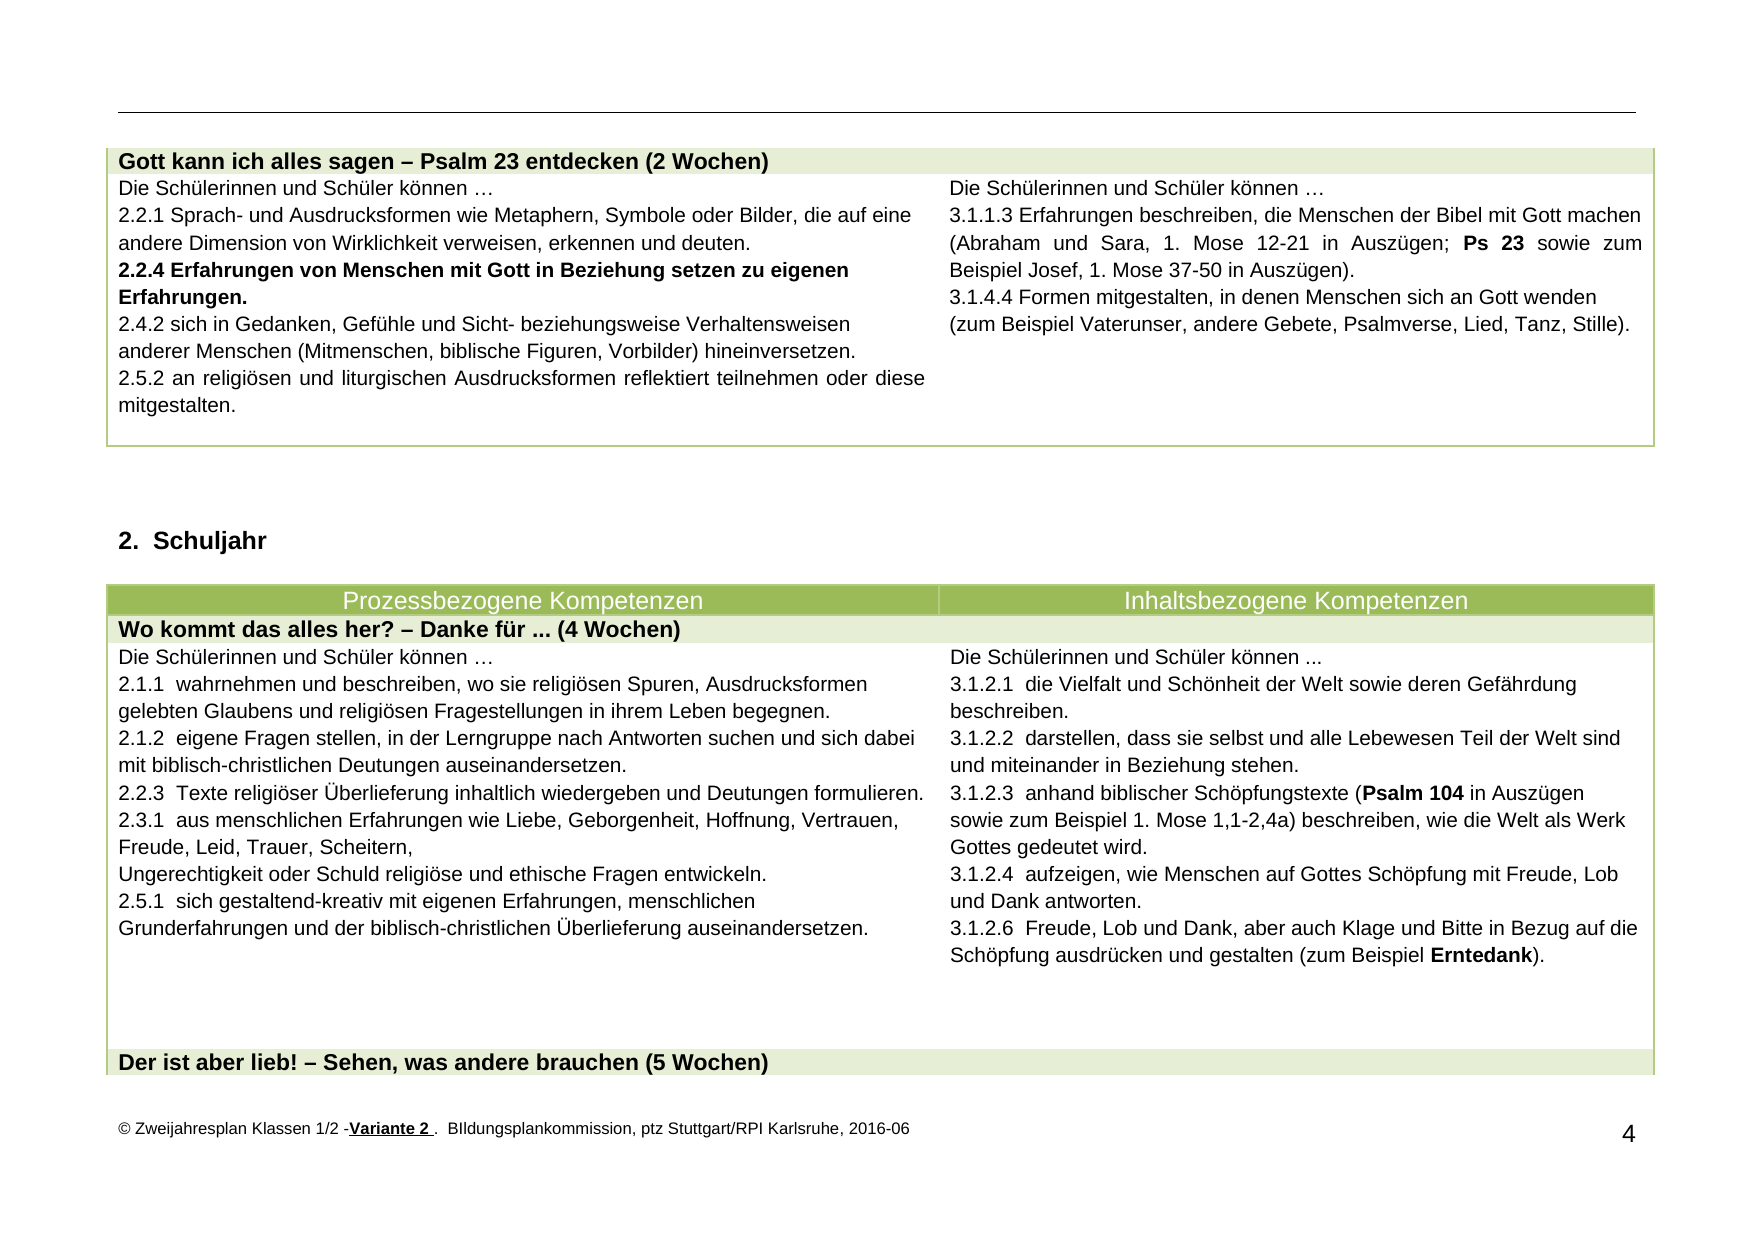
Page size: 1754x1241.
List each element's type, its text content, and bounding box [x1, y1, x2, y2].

table_cell Die Schülerinnen und Schüler können … 3.1.1.3 Erfahrungen beschreiben, die Menschen der Bibel mit Gott machen (Abraham und Sara, 1. Mose 12-21 in Auszügen; Ps 23 sowie zum Beispiel Josef, 1. Mose 37-50 in Auszügen). 3.1.4.4 Formen mitgestalten, in denen Menschen sich an Gott wenden (zum Beispiel Vaterunser, andere Gebete, Psalmverse, Lied, Tanz, Stille). [938, 174, 1653, 445]
table_cell Die Schülerinnen und Schüler können … 2.1.1 wahrnehmen und beschreiben, wo sie religiösen Spuren, Ausdrucksformen gelebten Glaubens und religiösen Fragestellungen in ihrem Leben begegnen. 2.1.2 eigene Fragen stellen, in der Lerngruppe nach Antworten suchen und sich dabei mit biblisch-christlichen Deutungen auseinandersetzen. 2.2.3 Texte religiöser Überlieferung inhaltlich wiedergeben und Deutungen formulieren. 2.3.1 aus menschlichen Erfahrungen wie Liebe, Geborgenheit, Hoffnung, Vertrauen, Freude, Leid, Trauer, Scheitern, Ungerechtigkeit oder Schuld religiöse und ethische Fragen entwickeln. 2.5.1 sich gestaltend-kreativ mit eigenen Erfahrungen, menschlichen Grunderfahrungen und der biblisch-christlichen Überlieferung auseinandersetzen. [108, 643, 939, 1049]
text 2. Schuljahr [118, 526, 1636, 555]
table_cell Gott kann ich alles sagen – Psalm 23 entdecken (2 Wochen) [108, 148, 1653, 174]
table_header Prozessbezogene Kompetenzen [108, 586, 938, 614]
table_cell Die Schülerinnen und Schüler können … 2.2.1 Sprach- und Ausdrucksformen wie Metaphern, Symbole oder Bilder, die auf eine andere Dimension von Wirklichkeit verweisen, erkennen und deuten. 2.2.4 Erfahrungen von Menschen mit Gott in Beziehung setzen zu eigenen Erfahrungen. 2.4.2 sich in Gedanken, Gefühle und Sicht- beziehungsweise Verhaltensweisen anderer Menschen (Mitmenschen, biblische Figuren, Vorbilder) hineinversetzen. 2.5.2 an religiösen und liturgischen Ausdrucksformen reflektiert teilnehmen oder diese mitgestalten. [108, 174, 938, 445]
table_cell Die Schülerinnen und Schüler können ... 3.1.2.1 die Vielfalt und Schönheit der Welt sowie deren Gefährdung beschreiben. 3.1.2.2 darstellen, dass sie selbst und alle Lebewesen Teil der Welt sind und miteinander in Beziehung stehen. 3.1.2.3 anhand biblischer Schöpfungstexte (Psalm 104 in Auszügen sowie zum Beispiel 1. Mose 1,1-2,4a) beschreiben, wie die Welt als Werk Gottes gedeutet wird. 3.1.2.4 aufzeigen, wie Menschen auf Gottes Schöpfung mit Freude, Lob und Dank antworten. 3.1.2.6 Freude, Lob und Dank, aber auch Klage und Bitte in Bezug auf die Schöpfung ausdrücken und gestalten (zum Beispiel Erntedank). [939, 643, 1653, 1049]
table_header Inhaltsbezogene Kompetenzen [940, 586, 1653, 614]
table_cell Wo kommt das alles her? – Danke für ... (4 Wochen) [108, 616, 1653, 643]
table_cell Der ist aber lieb! – Sehen, was andere brauchen (5 Wochen) [108, 1049, 1653, 1075]
